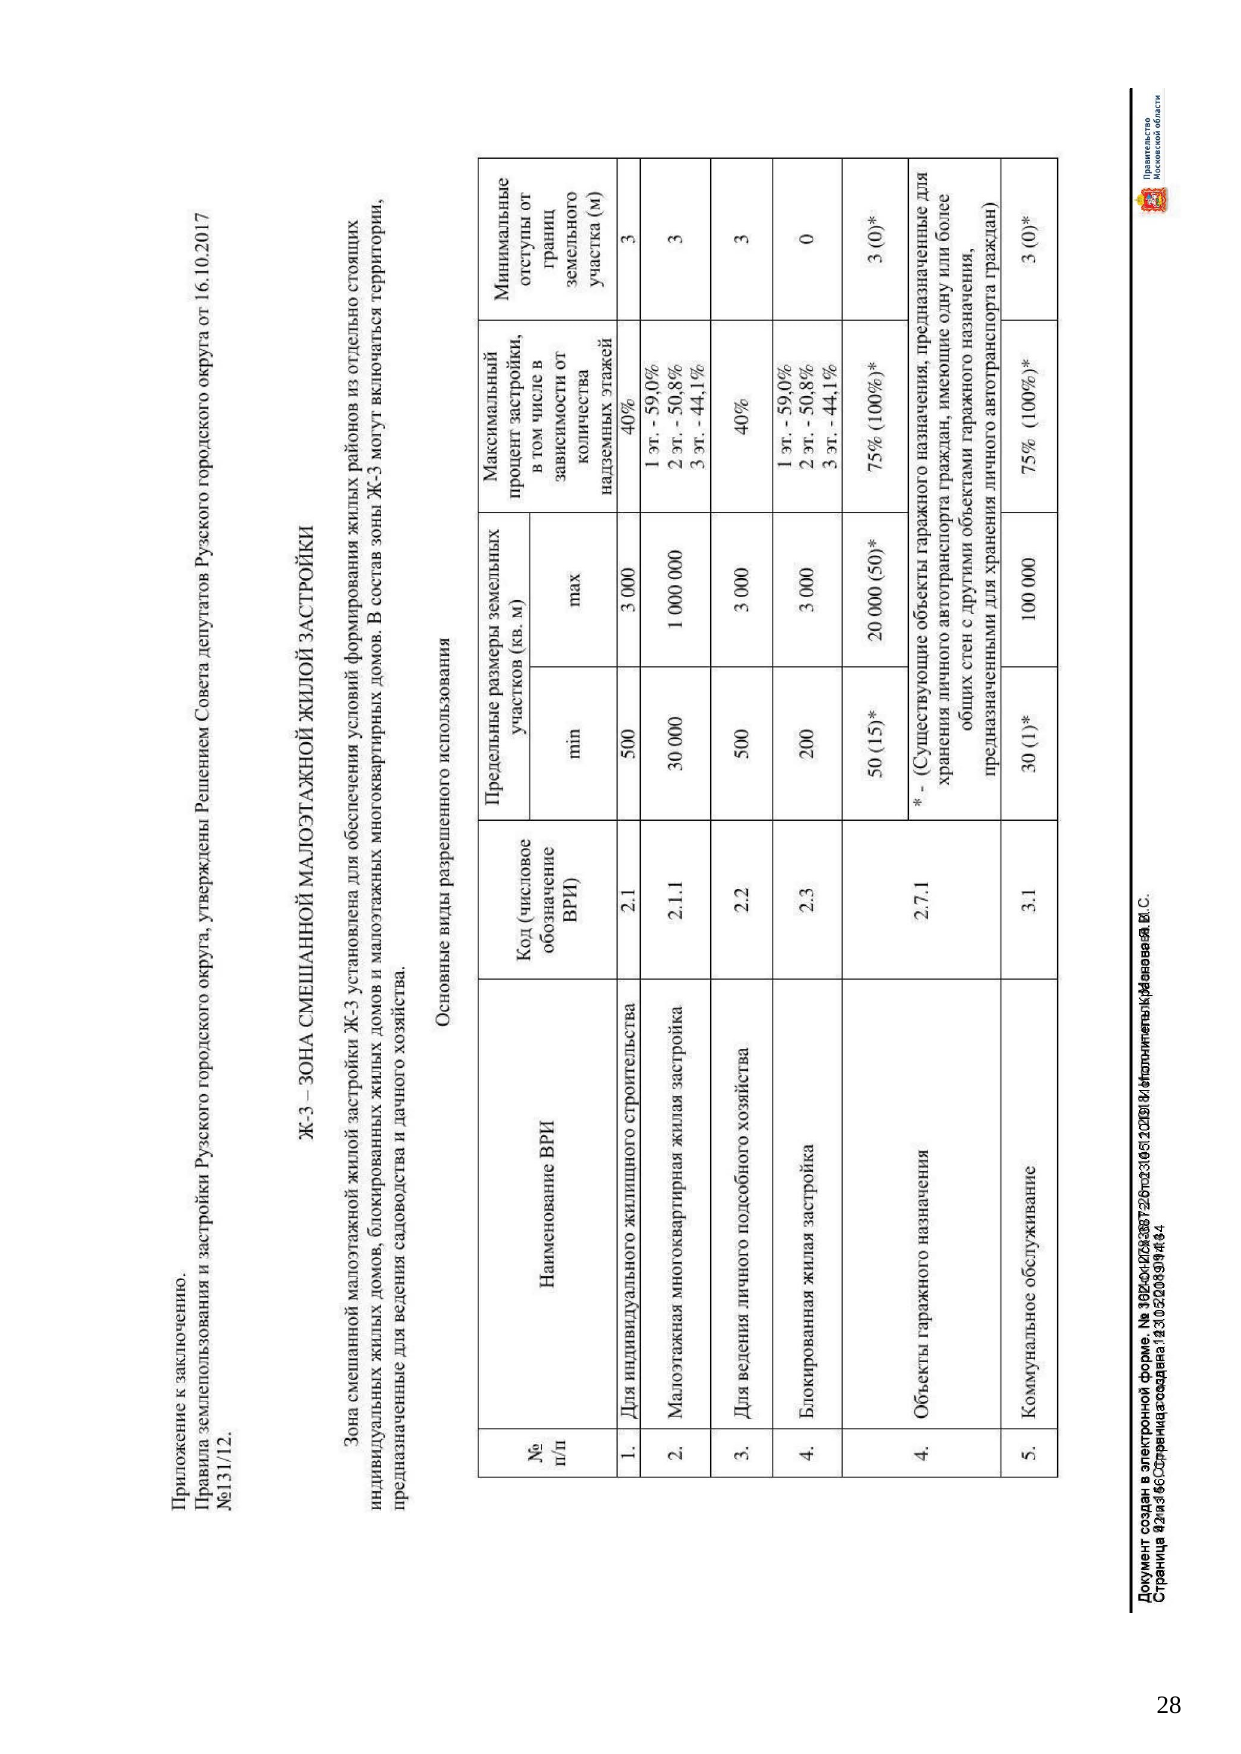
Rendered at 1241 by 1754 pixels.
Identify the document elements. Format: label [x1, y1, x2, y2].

picture [103, 88, 1182, 1613]
